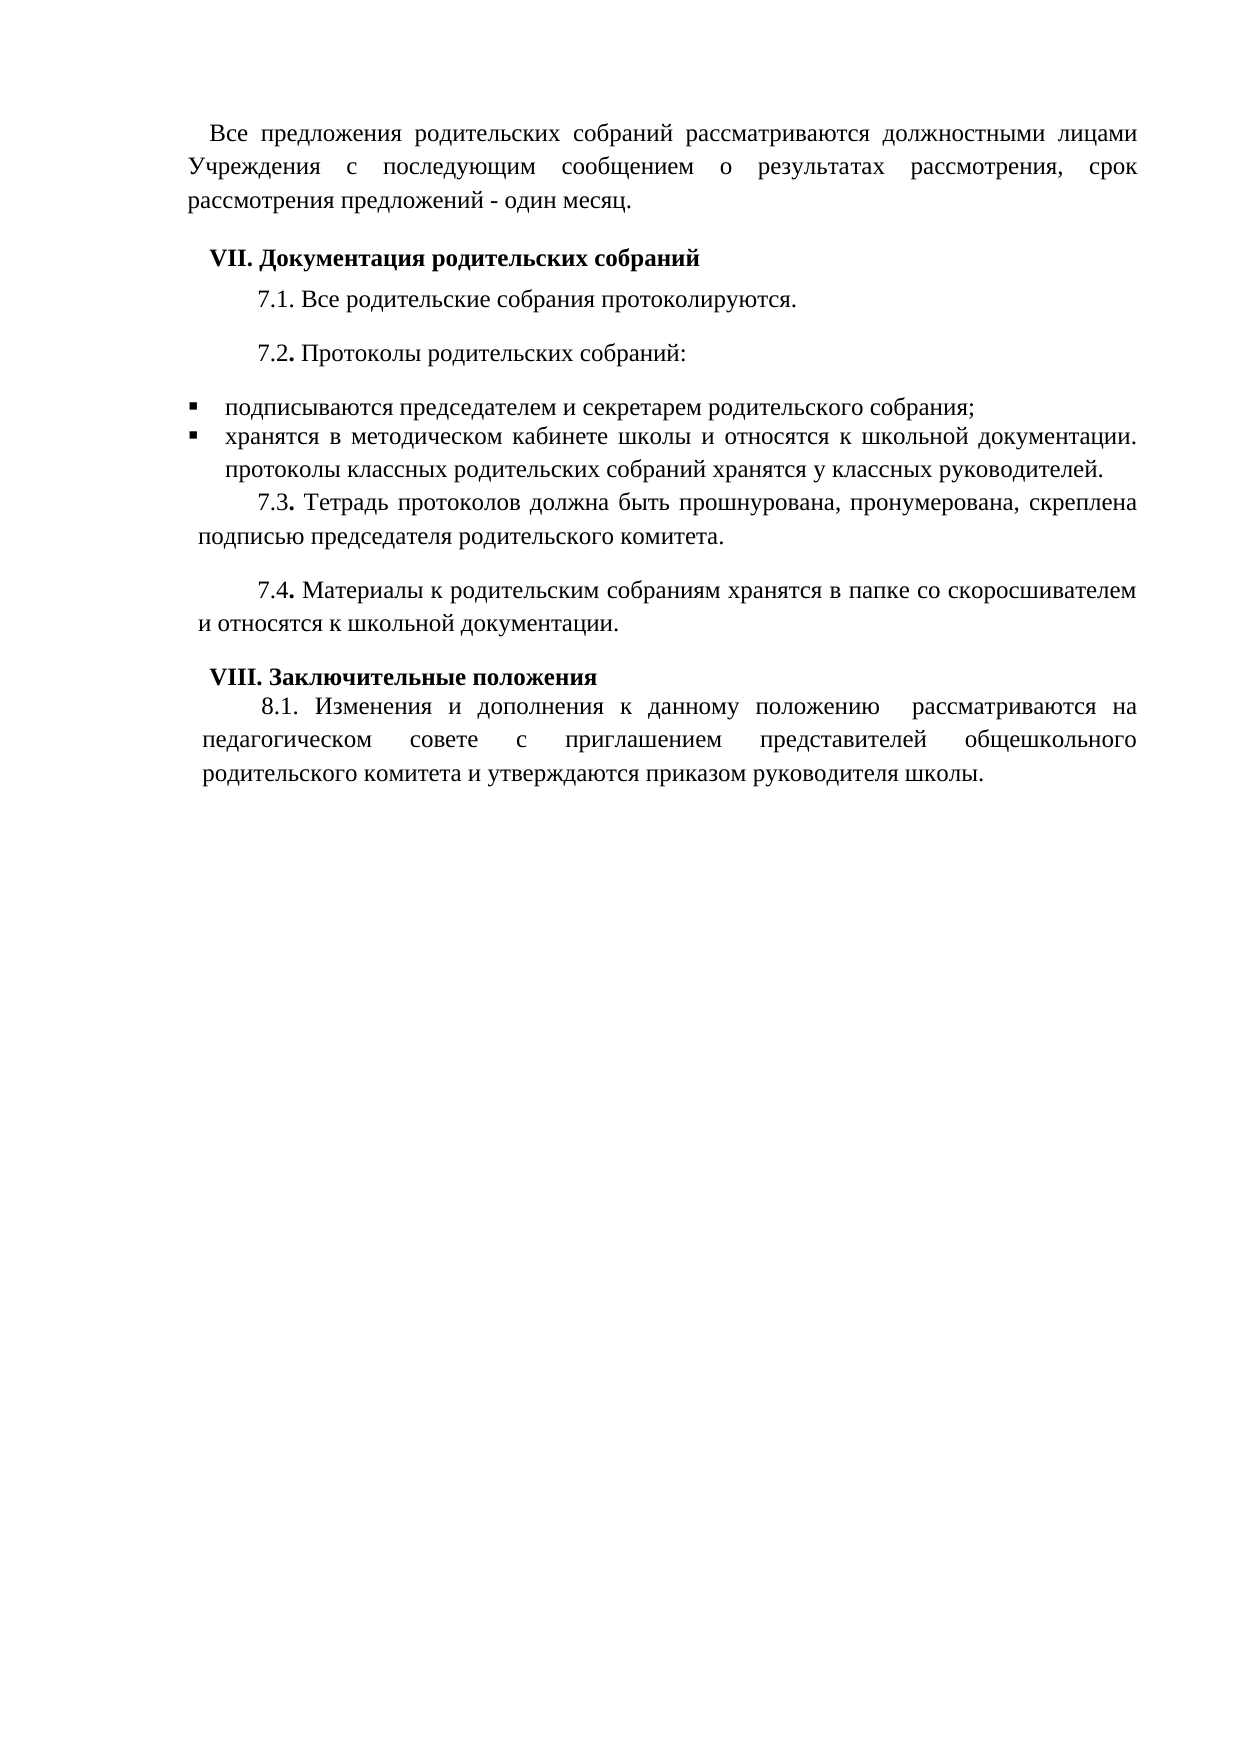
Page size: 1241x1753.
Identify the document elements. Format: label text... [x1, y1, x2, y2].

text 7.3. Тетрадь протоколов должна быть прошнурована, пронумерована, скреплена подписью председателя родительского комитета. [198, 487, 1138, 549]
text 8.1. Изменения и дополнения к данному положению рассматриваются на педагогическом совете с приглашением представителей общешкольного родительского комитета и утверждаются приказом руководителя школы. [202, 691, 1138, 787]
text 7.1. Все родительские собрания протоколируются. [198, 284, 1138, 313]
subtitle VII. Документация родительских собраний [150, 243, 1138, 272]
list хранятся в методическом кабинете школы и относятся к школьной документации. протоколы классных родительских собраний хранятся у классных руководителей. [187, 421, 1138, 483]
subtitle VIII. Заключительные положения [150, 662, 1138, 691]
text 7.4. Материалы к родительским собраниям хранятся в папке со скоросшивателем и относятся к школьной документации. [198, 575, 1138, 637]
list подписываются председателем и секретарем родительского собрания; [187, 392, 1138, 421]
text Все предложения родительских собраний рассматриваются должностными лицами Учреждения с последующим сообщением о результатах рассмотрения, срок рассмотрения предложений - один месяц. [187, 118, 1138, 213]
text 7.2. Протоколы родительских собраний: [198, 338, 1138, 367]
